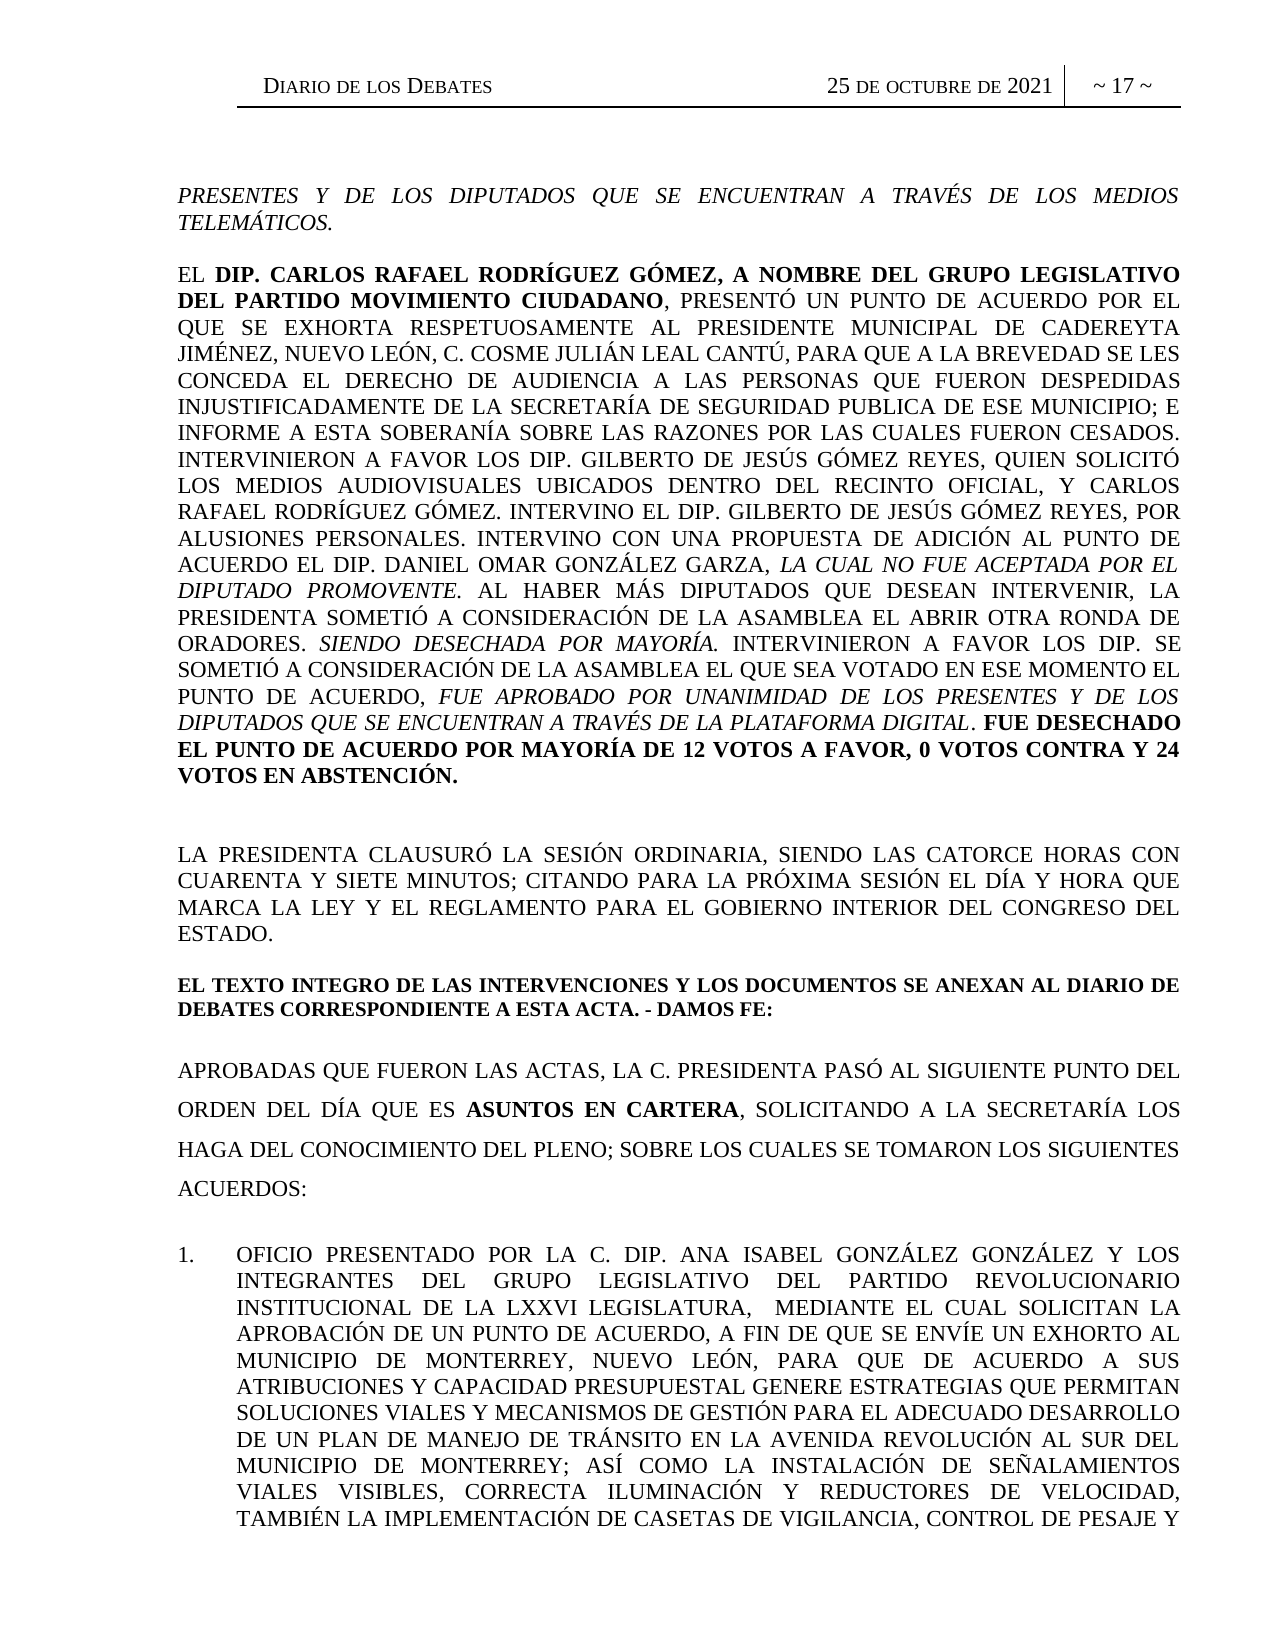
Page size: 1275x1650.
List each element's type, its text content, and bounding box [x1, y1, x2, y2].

text LA PRESIDENTA CLAUSURÓ LA SESIÓN ORDINARIA, SIENDO LAS CATORCE HORAS CON CUARENTA Y SIETE MINUTOS; CITANDO PARA LA PRÓXIMA SESIÓN EL DÍA Y HORA QUE MARCA LA LEY Y EL REGLAMENTO PARA EL GOBIERNO INTERIOR DEL CONGRESO DEL ESTADO. [177, 841, 1181, 946]
text APROBADAS QUE FUERON LAS ACTAS, LA C. PRESIDENTA PASÓ AL SIGUIENTE PUNTO DEL ORDEN DEL DÍA QUE ES ASUNTOS EN CARTERA, SOLICITANDO A LA SECRETARÍA LOS HAGA DEL CONOCIMIENTO DEL PLENO; SOBRE LOS CUALES SE TOMARON LOS SIGUIENTES ACUERDOS: [177, 1057, 1181, 1202]
text EL TEXTO INTEGRO DE LAS INTERVENCIONES Y LOS DOCUMENTOS SE ANEXAN AL DIARIO DE DEBATES CORRESPONDIENTE A ESTA ACTA. - DAMOS FE: [177, 973, 1181, 1021]
text EL DIP. CARLOS RAFAEL RODRÍGUEZ GÓMEZ, A NOMBRE DEL GRUPO LEGISLATIVO DEL PARTIDO MOVIMIENTO CIUDADANO, PRESENTÓ UN PUNTO DE ACUERDO POR EL QUE SE EXHORTA RESPETUOSAMENTE AL PRESIDENTE MUNICIPAL DE CADEREYTA JIMÉNEZ, NUEVO LEÓN, C. COSME JULIÁN LEAL CANTÚ, PARA QUE A LA BREVEDAD SE LES CONCEDA EL DERECHO DE AUDIENCIA A LAS PERSONAS QUE FUERON DESPEDIDAS INJUSTIFICADAMENTE DE LA SECRETARÍA DE SEGURIDAD PUBLICA DE ESE MUNICIPIO; E INFORME A ESTA SOBERANÍA SOBRE LAS RAZONES POR LAS CUALES FUERON CESADOS. INTERVINIERON A FAVOR LOS DIP. GILBERTO DE JESÚS GÓMEZ REYES, QUIEN SOLICITÓ LOS MEDIOS AUDIOVISUALES UBICADOS DENTRO DEL RECINTO OFICIAL, Y CARLOS RAFAEL RODRÍGUEZ GÓMEZ. INTERVINO EL DIP. GILBERTO DE JESÚS GÓMEZ REYES, POR ALUSIONES PERSONALES. INTERVINO CON UNA PROPUESTA DE ADICIÓN AL PUNTO DE ACUERDO EL DIP. DANIEL OMAR GONZÁLEZ GARZA, LA CUAL NO FUE ACEPTADA POR EL DIPUTADO PROMOVENTE. AL HABER MÁS DIPUTADOS QUE DESEAN INTERVENIR, LA PRESIDENTA SOMETIÓ A CONSIDERACIÓN DE LA ASAMBLEA EL ABRIR OTRA RONDA DE ORADORES. SIENDO DESECHADA POR MAYORÍA. INTERVINIERON A FAVOR LOS DIP. SE SOMETIÓ A CONSIDERACIÓN DE LA ASAMBLEA EL QUE SEA VOTADO EN ESE MOMENTO EL PUNTO DE ACUERDO, FUE APROBADO POR UNANIMIDAD DE LOS PRESENTES Y DE LOS DIPUTADOS QUE SE ENCUENTRAN A TRAVÉS DE LA PLATAFORMA DIGITAL. FUE DESECHADO EL PUNTO DE ACUERDO POR MAYORÍA DE 12 VOTOS A FAVOR, 0 VOTOS CONTRA Y 24 VOTOS EN ABSTENCIÓN. [177, 261, 1181, 788]
